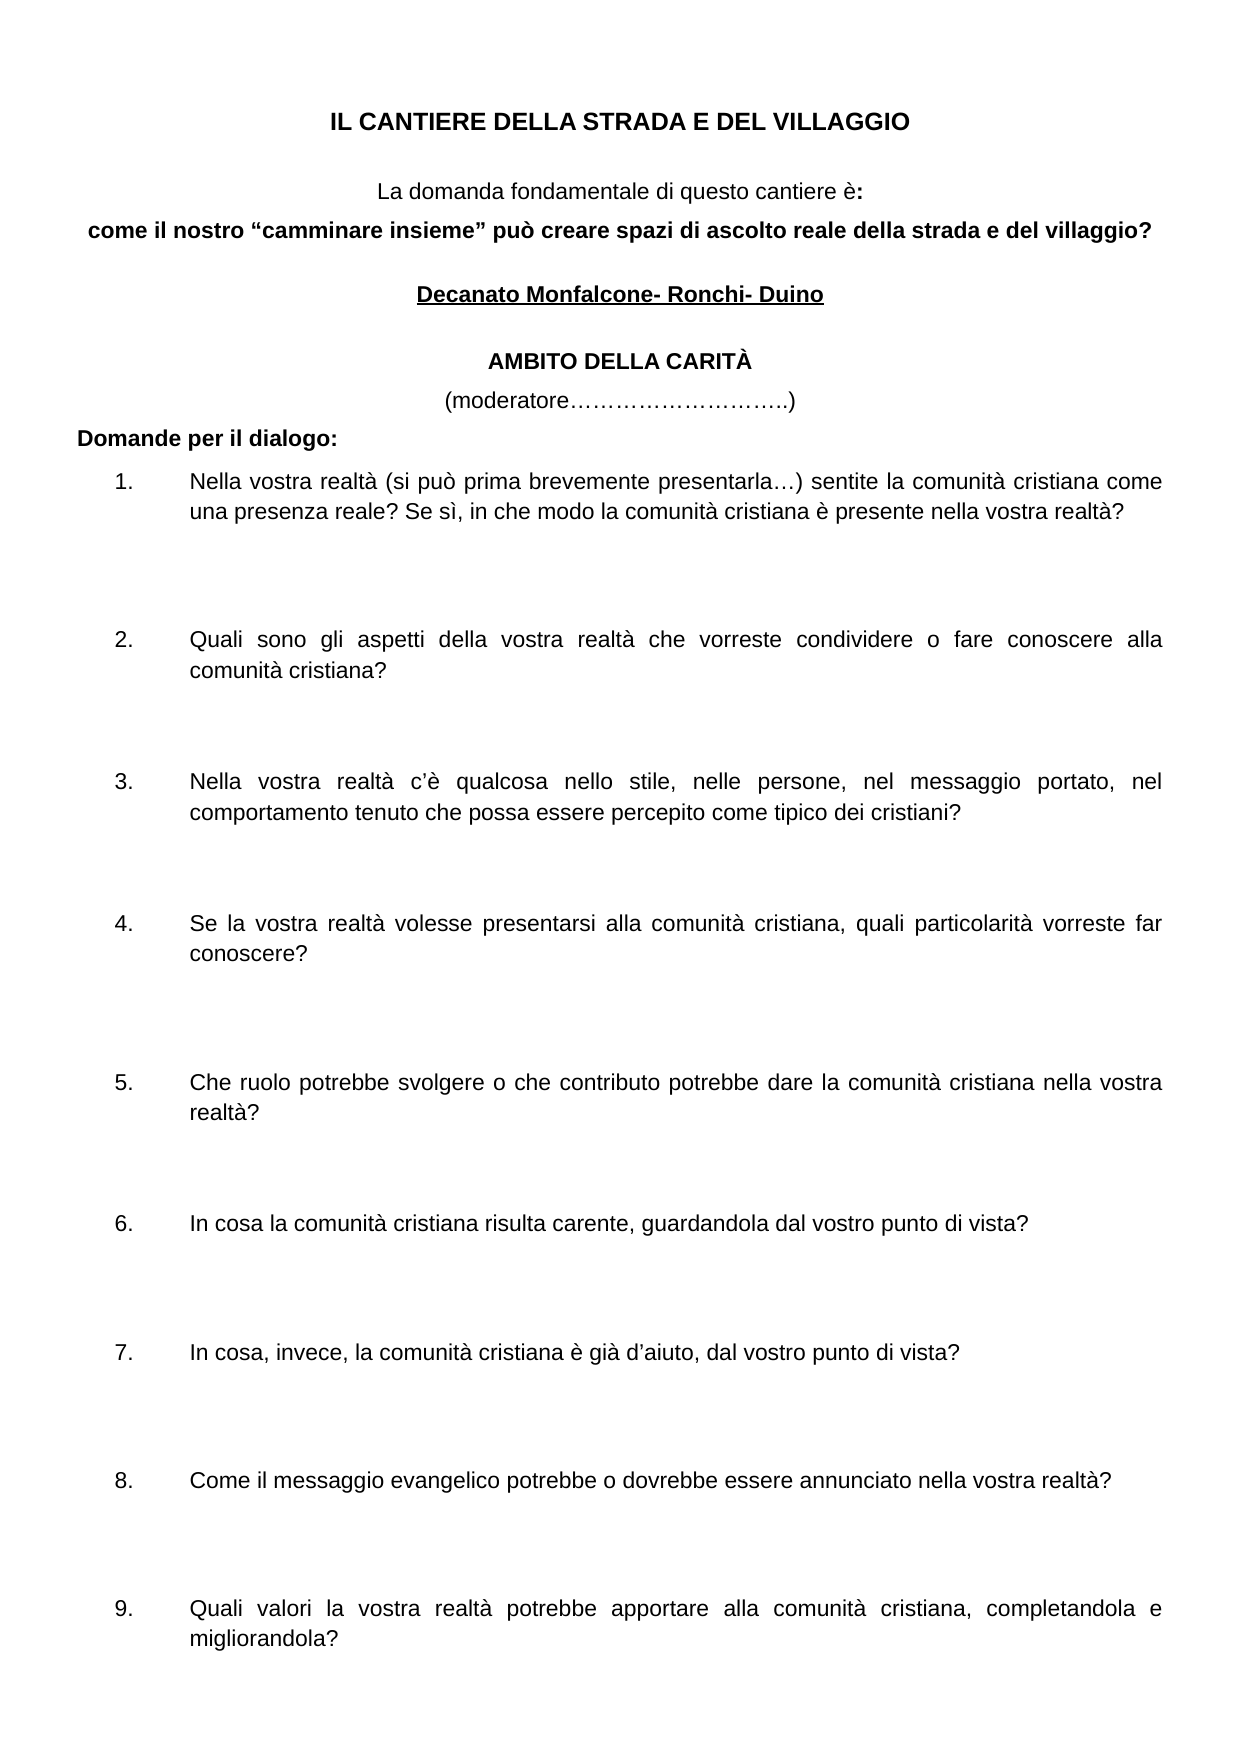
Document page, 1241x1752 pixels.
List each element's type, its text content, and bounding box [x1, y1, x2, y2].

text La domanda fondamentale di questo cantiere è: [77, 178, 1163, 205]
list Come il messaggio evangelico potrebbe o dovrebbe essere annunciato nella vostra realtà? [114, 1467, 1163, 1493]
text AMBITO DELLA CARITÀ [77, 348, 1163, 374]
list Se la vostra realtà volesse presentarsi alla comunità cristiana, quali particolarità vorreste far conoscere? [114, 910, 1163, 967]
list In cosa, invece, la comunità cristiana è già d’aiuto, dal vostro punto di vista? [114, 1338, 1163, 1365]
text Decanato Monfalcone- Ronchi- Duino [77, 281, 1163, 307]
list Che ruolo potrebbe svolgere o che contributo potrebbe dare la comunità cristiana nella vostra realtà? [114, 1068, 1163, 1125]
list Quali sono gli aspetti della vostra realtà che vorreste condividere o fare conoscere alla comunità cristiana? [114, 626, 1163, 683]
text Domande per il dialogo: [77, 425, 1163, 452]
text come il nostro “camminare insieme” può creare spazi di ascolto reale della strada e del villaggio? [77, 217, 1163, 243]
list In cosa la comunità cristiana risulta carente, guardandola dal vostro punto di vista? [114, 1210, 1163, 1237]
list Nella vostra realtà (si può prima brevemente presentarla…) sentite la comunità cristiana come una presenza reale? Se sì, in che modo la comunità cristiana è presente nella vostra realtà? [114, 468, 1163, 525]
list Quali valori la vostra realtà potrebbe apportare alla comunità cristiana, completandola e migliorandola? [114, 1595, 1163, 1651]
list Nella vostra realtà c’è qualcosa nello stile, nelle persone, nel messaggio portato, nel comportamento tenuto che possa essere percepito come tipico dei cristiani? [114, 768, 1163, 825]
text IL CANTIERE DELLA STRADA E DEL VILLAGGIO [77, 107, 1163, 135]
text (moderatore………………………..) [77, 387, 1163, 413]
